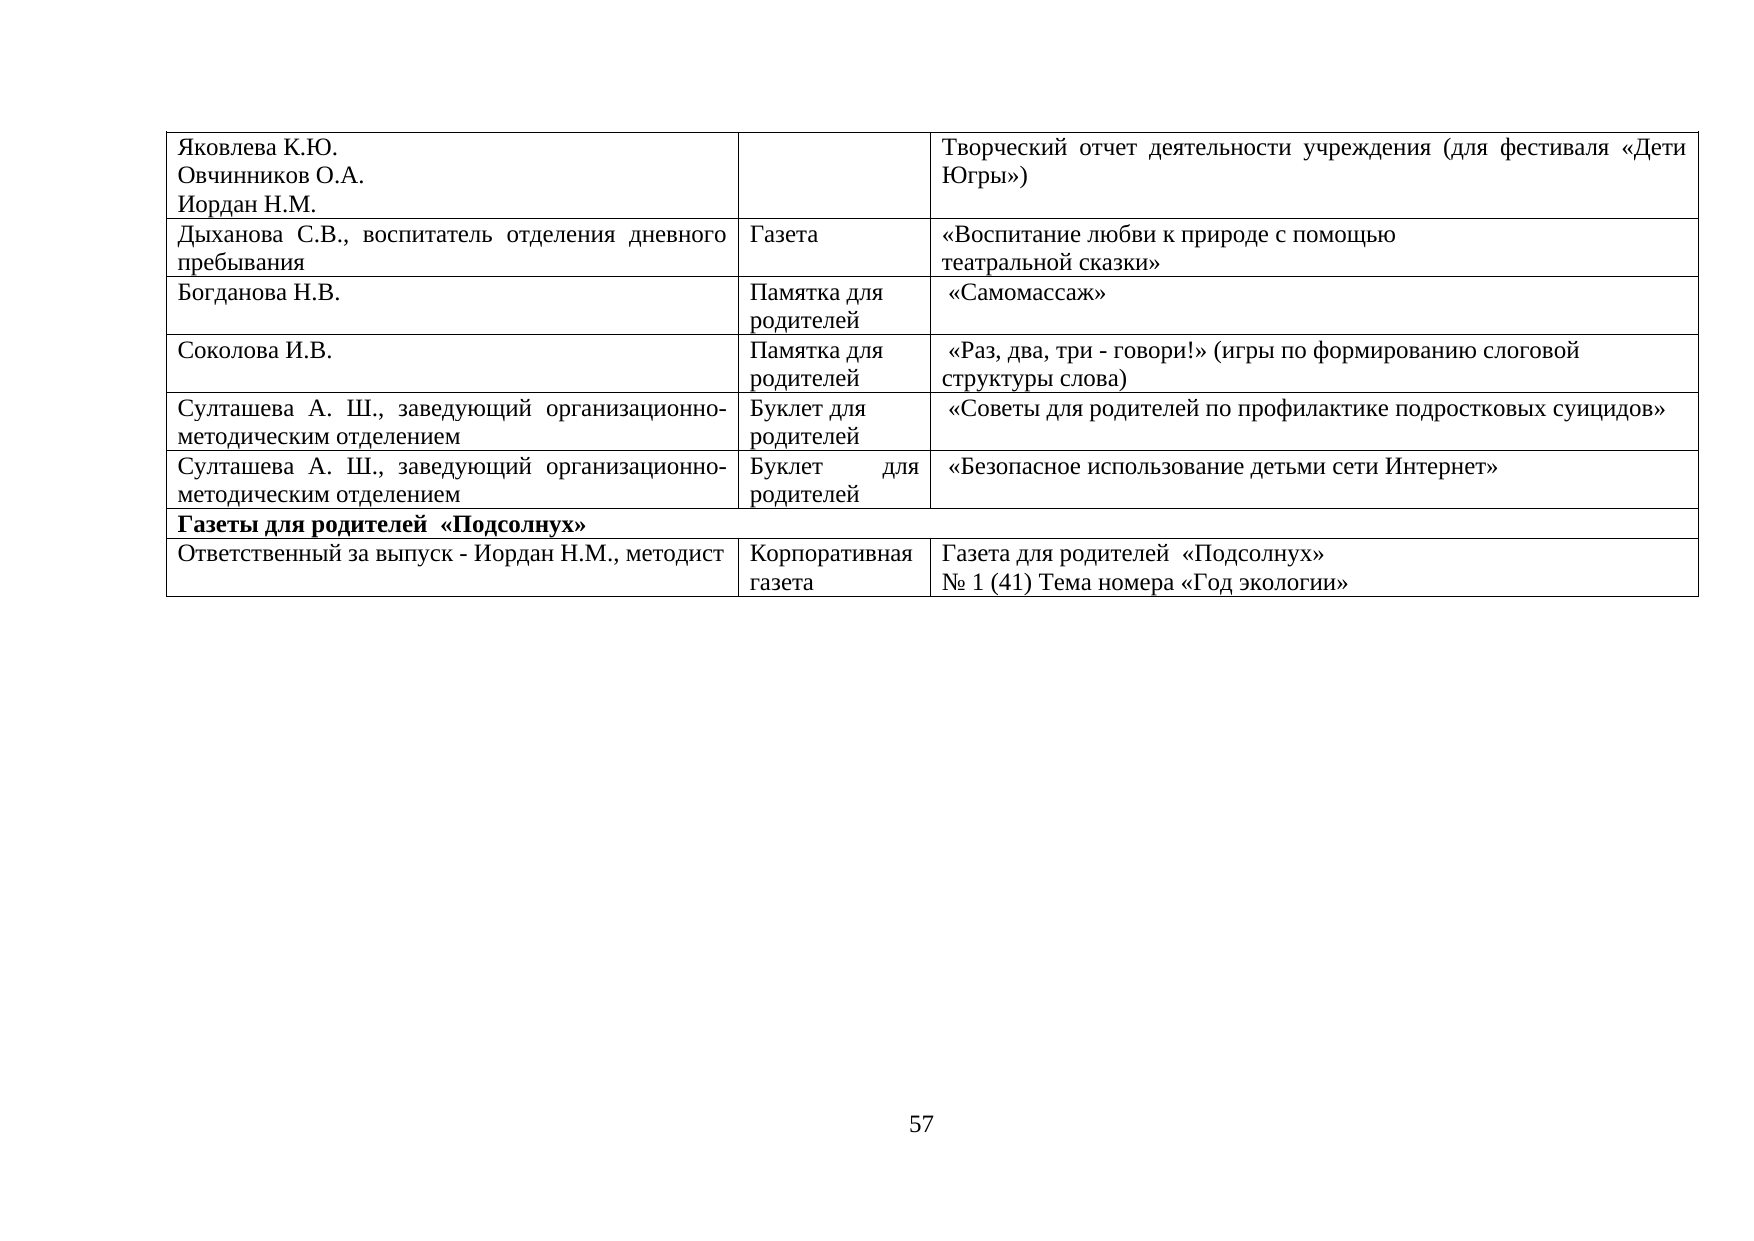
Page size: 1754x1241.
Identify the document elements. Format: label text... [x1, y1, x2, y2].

table_cell [739, 133, 930, 218]
table_cell Султашева А. Ш., заведующий организационно-методическим отделением [167, 451, 738, 508]
table_cell Творческий отчет деятельности учреждения (для фестиваля «Дети Югры») [931, 133, 1698, 218]
table_cell «Воспитание любви к природе с помощью театральной сказки» [931, 219, 1698, 276]
table_cell Султашева А. Ш., заведующий организационно-методическим отделением [461, 393, 738, 450]
table_cell Газета для родителей «Подсолнух» № 1 (41) Тема номера «Год экологии» [1325, 539, 1698, 596]
table_cell Богданова Н.В. [167, 277, 738, 334]
table_cell Памятка для родителей [739, 277, 930, 334]
table_cell Яковлева К.Ю. Овчинников О.А. Иордан Н.М. [167, 133, 738, 218]
table_cell «Безопасное использование детьми сети Интернет» [931, 451, 1698, 508]
table_cell Соколова И.В. [167, 335, 738, 392]
table_cell Газеты для родителей «Подсолнух» [167, 509, 1698, 538]
table_cell Корпоративная газета [814, 539, 930, 596]
table_cell «Советы для родителей по профилактике подростковых суицидов» [931, 393, 1698, 450]
table_cell «Раз, два, три - говори!» (игры по формированию слоговой структуры слова) [931, 335, 1698, 392]
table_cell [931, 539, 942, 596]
table_cell Газета [739, 219, 930, 276]
table_cell Буклет для родителей [739, 393, 930, 450]
table_cell Дыханова С.В., воспитатель отделения дневного пребывания [167, 219, 738, 276]
table_cell Буклет для родителей [739, 451, 930, 508]
table_cell Памятка для родителей [739, 335, 930, 392]
table_cell «Самомассаж» [931, 277, 1698, 334]
table_cell Ответственный за выпуск - Иордан Н.М., методист [167, 539, 738, 596]
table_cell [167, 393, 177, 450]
